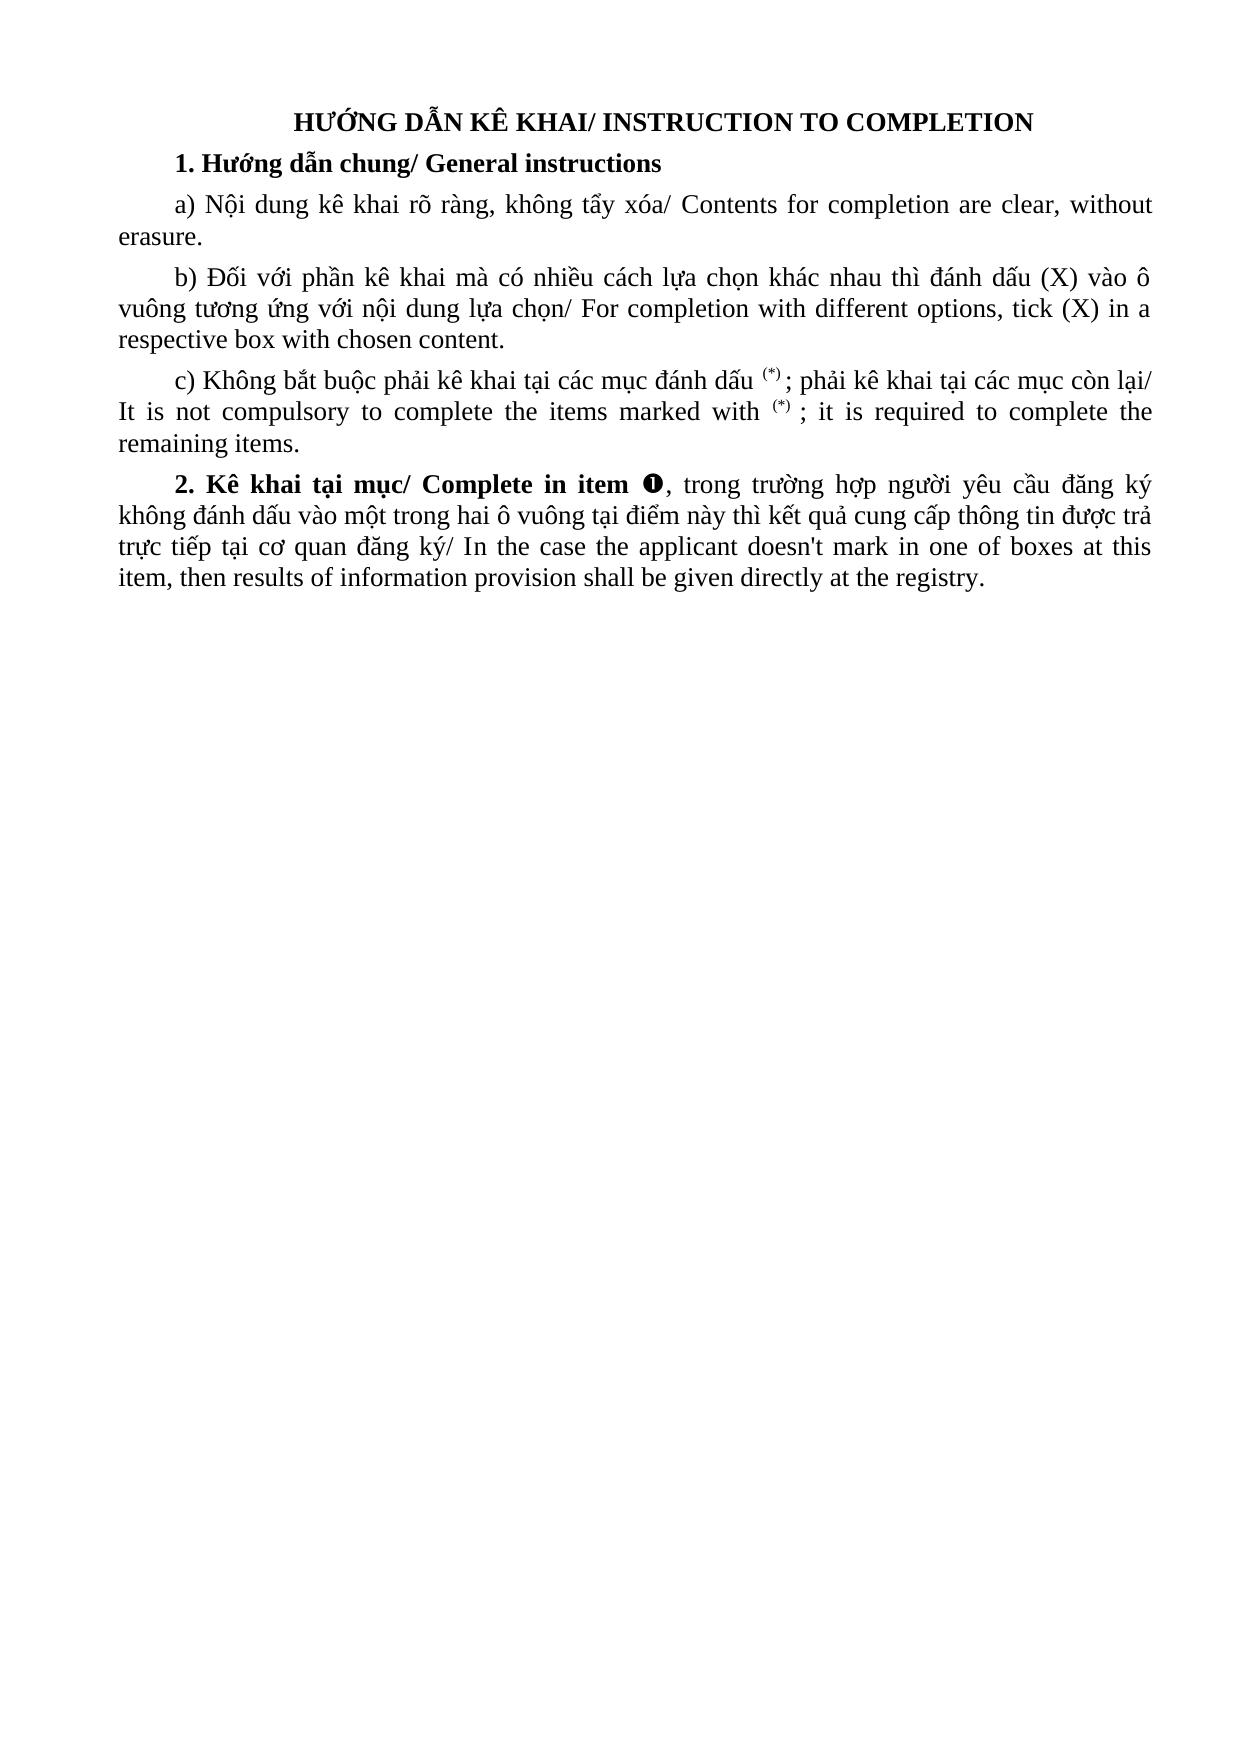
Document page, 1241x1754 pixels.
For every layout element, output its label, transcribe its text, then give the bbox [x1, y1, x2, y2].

text 1. Hướng dẫn chung/ General instructions [118, 147, 1153, 179]
text b) Đối với phần kê khai mà có nhiều cách lựa chọn khác nhau thì đánh dấu (X) vào ô vuông tương ứng với nội dung lựa chọn/ For completion with different options, tick (X) in a respective box with chosen content. [118, 261, 1153, 354]
text c) Không bắt buộc phải kê khai tại các mục đánh dấu (*) ; phải kê khai tại các mục còn lại/ It is not compulsory to complete the items marked with (*) ; it is required to complete the remaining items. [118, 364, 1153, 458]
text HƯỚNG DẪN KÊ KHAI/ INSTRUCTION TO COMPLETION [118, 106, 1153, 137]
text 2. Kê khai tại mục/ Complete in item , trong trường hợp người yêu cầu đăng ký không đánh dấu vào một trong hai ô vuông tại điểm này thì kết quả cung cấp thông tin được trả trực tiếp tại cơ quan đăng ký/ In the case the applicant doesn't mark in one of boxes at this item, then results of information provision shall be given directly at the registry. [118, 468, 1153, 592]
text a) Nội dung kê khai rõ ràng, không tẩy xóa/ Contents for completion are clear, without erasure. [118, 189, 1153, 251]
